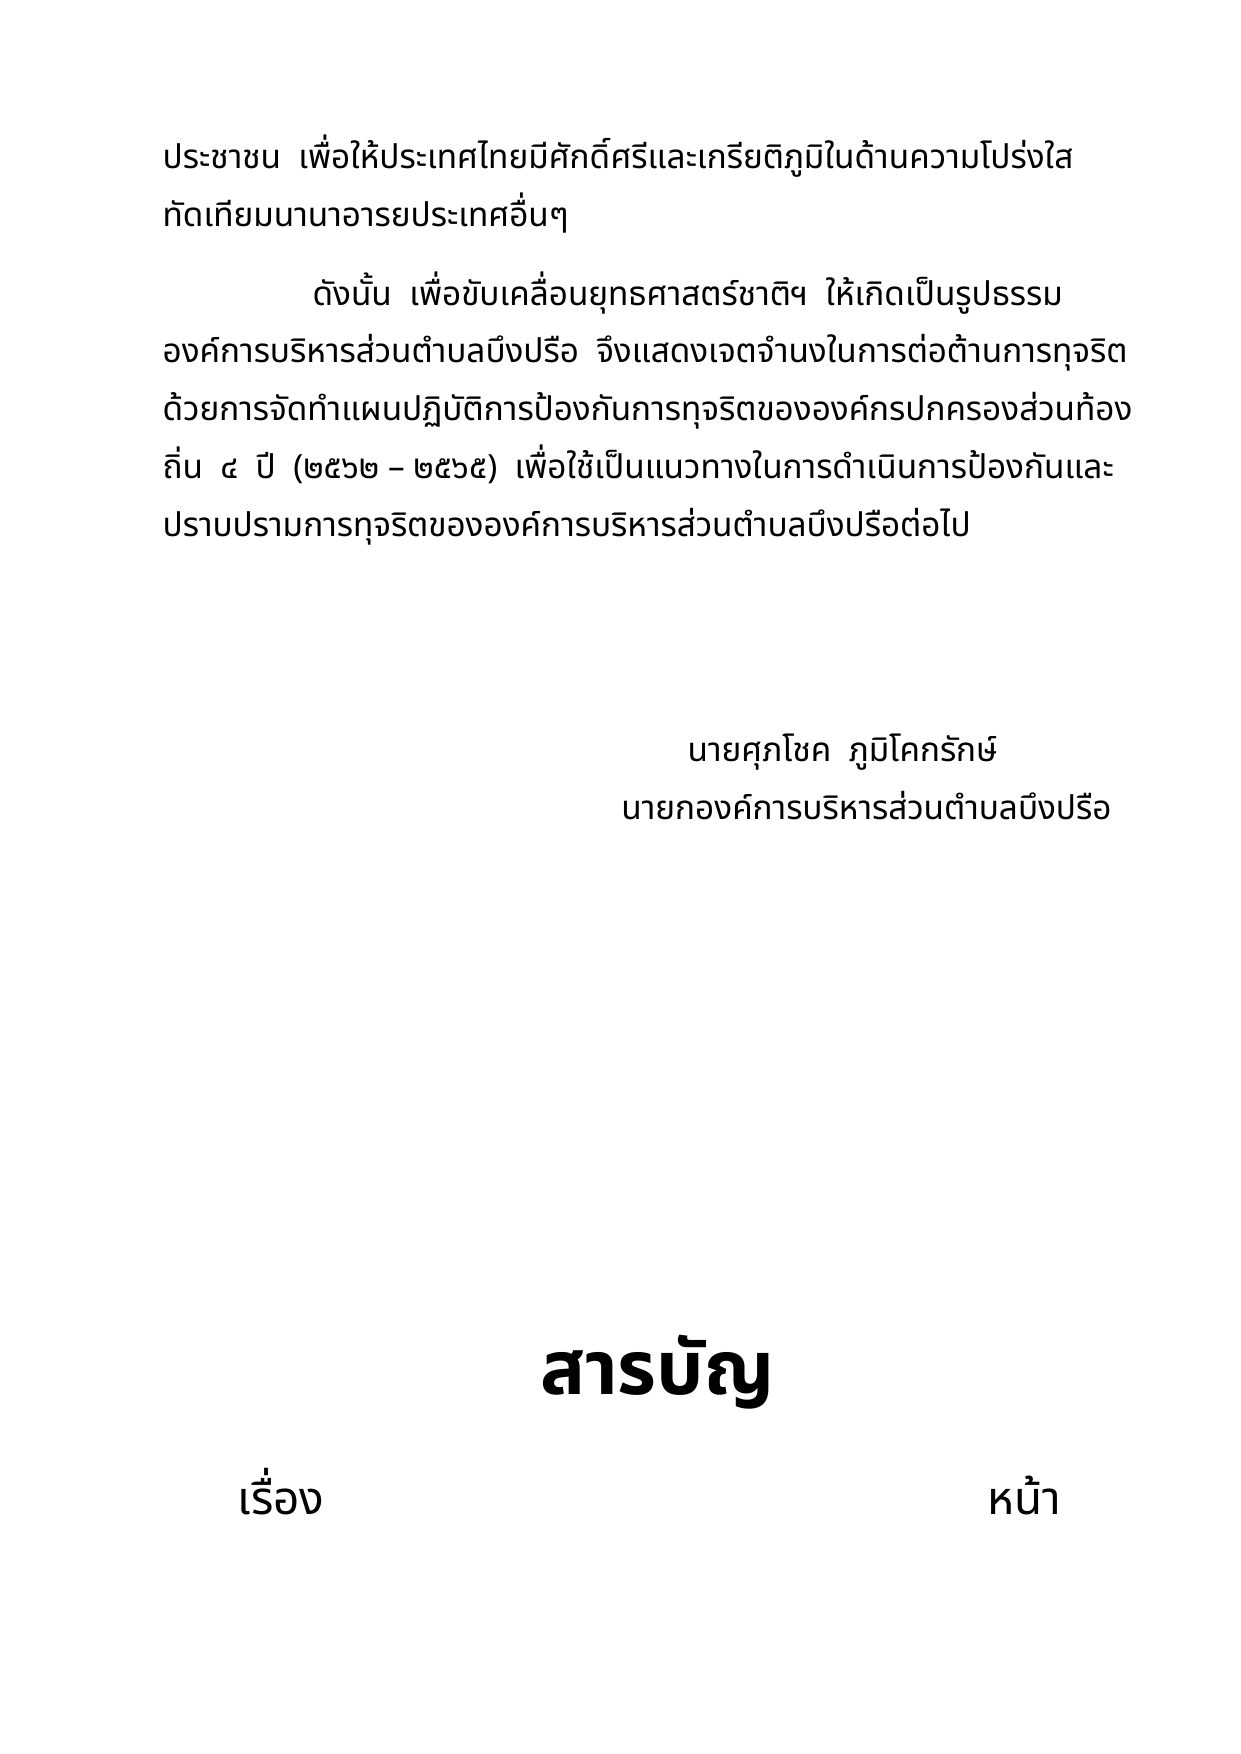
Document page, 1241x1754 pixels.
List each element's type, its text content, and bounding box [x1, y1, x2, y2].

text ดังนั้น เพื่อขับเคลื่อนยุทธศาสตร์ชาติฯ ให้เกิดเป็นรูปธรรม องค์การบริหารส่วนตำบลบึงปรือ จึงแสดงเจตจำนงในการต่อต้านการทุจริต ด้วยการจัดทำแผนปฏิบัติการป้องกันการทุจริตขององค์กรปกครองส่วนท้องถิ่น ๔ ปี (๒๕๖๒ – ๒๕๖๕) เพื่อใช้เป็นแนวทางในการดำเนินการป้องกันและปราบปรามการทุจริตขององค์การบริหารส่วนตำบลบึงปรือต่อไป [162, 269, 1152, 552]
text นายกองค์การบริหารส่วนตำบลบึงปรือ [162, 784, 1152, 834]
text เรื่อง หน้า [162, 1466, 1152, 1535]
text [162, 133, 1152, 241]
text สารบัญ [162, 1315, 1152, 1428]
text นายศุภโชค ภูมิโคกรักษ์ [162, 726, 1152, 777]
